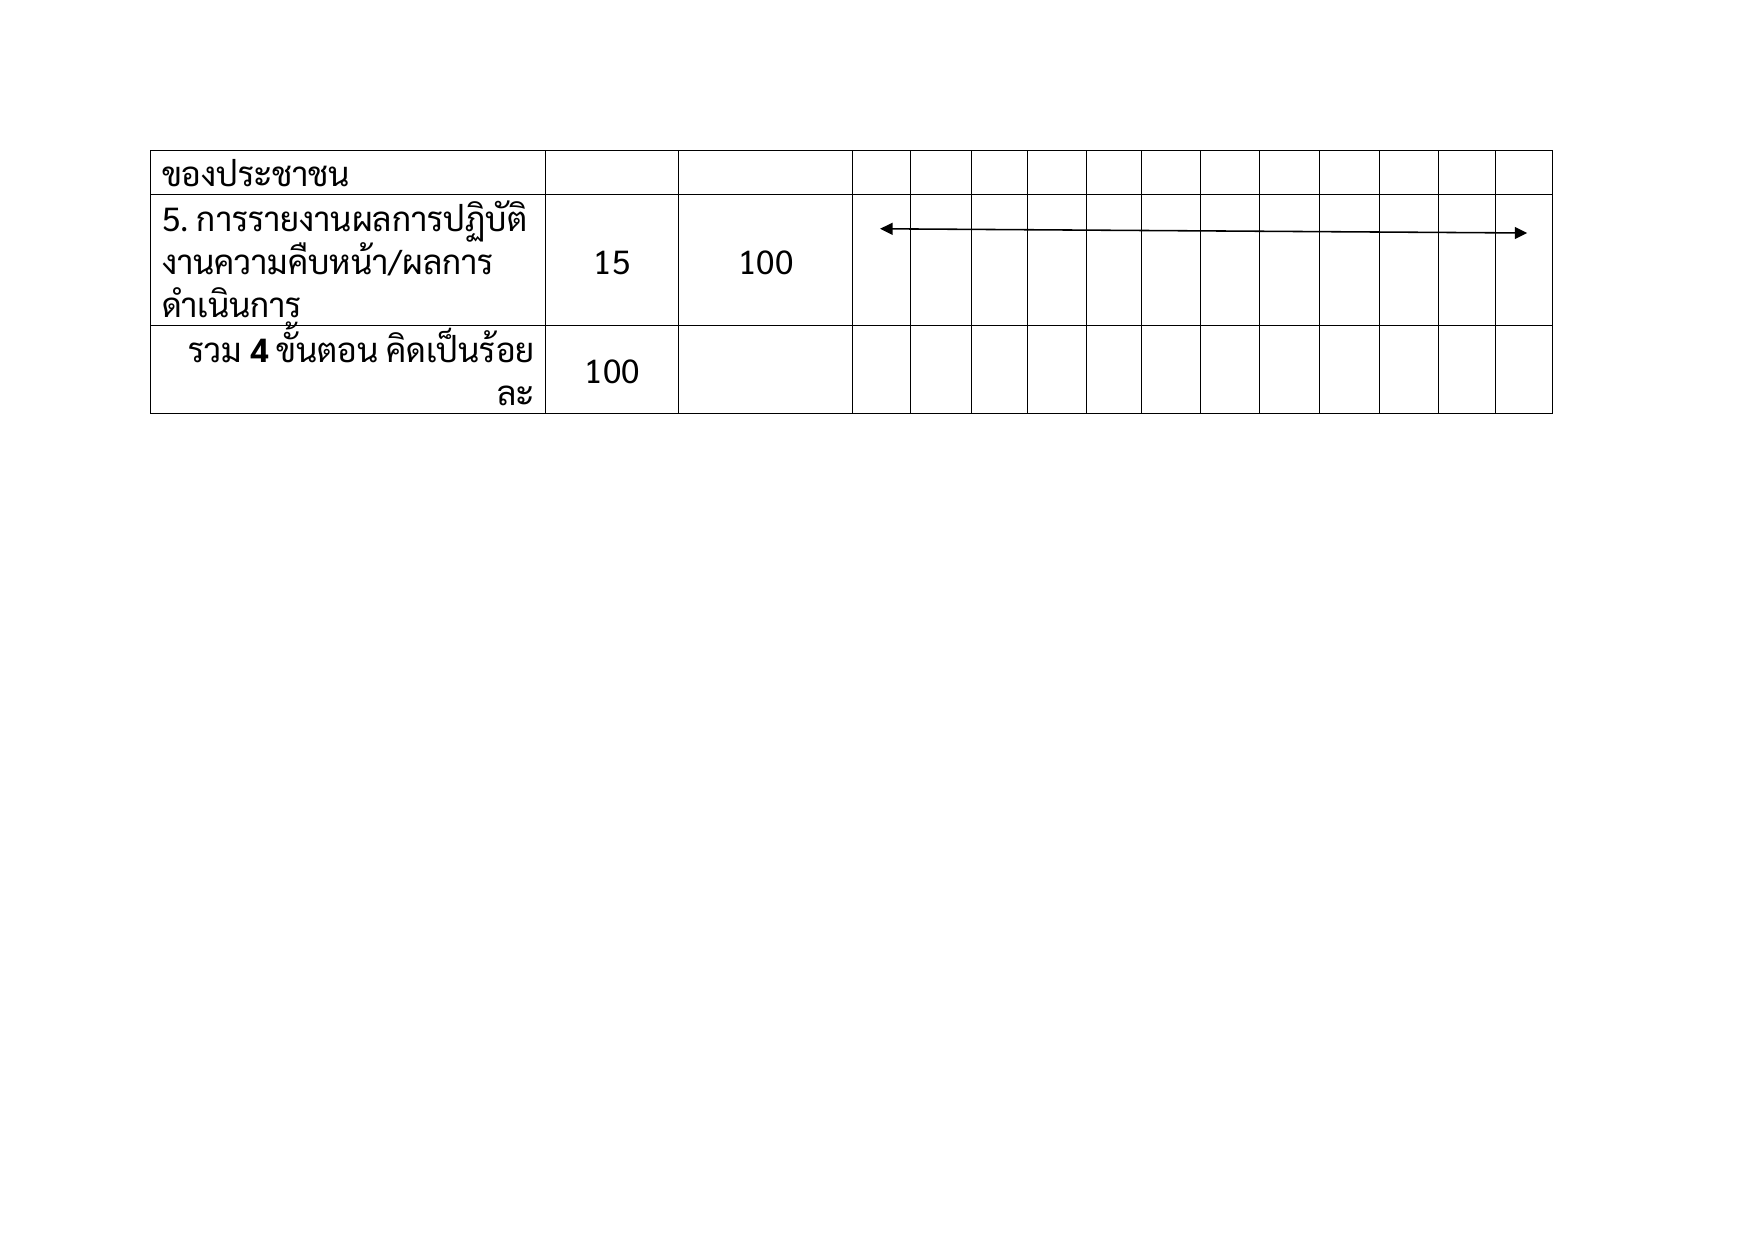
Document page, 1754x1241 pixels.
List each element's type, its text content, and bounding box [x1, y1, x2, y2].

table_cell [1260, 326, 1319, 413]
table_cell [1201, 151, 1259, 194]
table_cell [1260, 233, 1319, 325]
table_cell [1439, 234, 1495, 325]
table_cell [1087, 151, 1141, 194]
table_cell 100 [546, 326, 678, 413]
table_cell 100 [679, 195, 852, 325]
table_cell [1439, 151, 1495, 194]
table_cell [1260, 195, 1319, 230]
table_cell [1496, 326, 1552, 413]
table_cell [1380, 195, 1438, 231]
table_cell [1320, 326, 1379, 413]
table_cell 5 [546, 151, 678, 194]
table_cell [1320, 195, 1379, 231]
table_cell รวม 4 ขั้นตอน คิดเป็นร้อยละ [151, 326, 545, 413]
table_cell [1142, 326, 1200, 413]
table_cell [972, 151, 1027, 194]
table_cell [853, 326, 910, 413]
table_cell [1142, 151, 1200, 194]
table_cell [1320, 151, 1379, 194]
table_cell [1201, 326, 1259, 413]
table_cell [1496, 151, 1552, 194]
table_cell [1439, 326, 1495, 413]
table_cell [1028, 326, 1086, 413]
table_cell [1380, 151, 1438, 194]
table_cell [911, 230, 971, 325]
table_cell [911, 195, 971, 228]
table_cell [1439, 195, 1495, 231]
table_cell [1087, 195, 1141, 229]
table_cell 75 [679, 151, 852, 194]
table_cell [972, 195, 1027, 228]
table_cell [1380, 233, 1438, 325]
table_cell [1201, 195, 1259, 230]
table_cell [151, 151, 545, 194]
table_cell [1260, 151, 1319, 194]
table_cell [853, 151, 910, 194]
table_cell [911, 151, 971, 194]
table_cell [1320, 233, 1379, 325]
table_cell [1028, 195, 1086, 229]
table_cell [1380, 326, 1438, 413]
table_cell [1142, 195, 1200, 230]
table_cell [1496, 195, 1552, 325]
table_cell [853, 195, 910, 325]
table_cell [972, 326, 1027, 413]
table_cell 15 [546, 195, 678, 325]
table_cell [679, 326, 852, 413]
table_cell [1028, 231, 1086, 325]
table_cell [1087, 326, 1141, 413]
table_cell 5. การรายงานผลการปฏิบัติงานความคืบหน้า/ผลการดำเนินการ [151, 195, 545, 325]
table_cell [1087, 231, 1141, 325]
table_cell [1142, 232, 1200, 325]
table_cell [911, 326, 971, 413]
table_cell [972, 231, 1027, 325]
table_cell [1028, 151, 1086, 194]
table_cell [1201, 232, 1259, 325]
